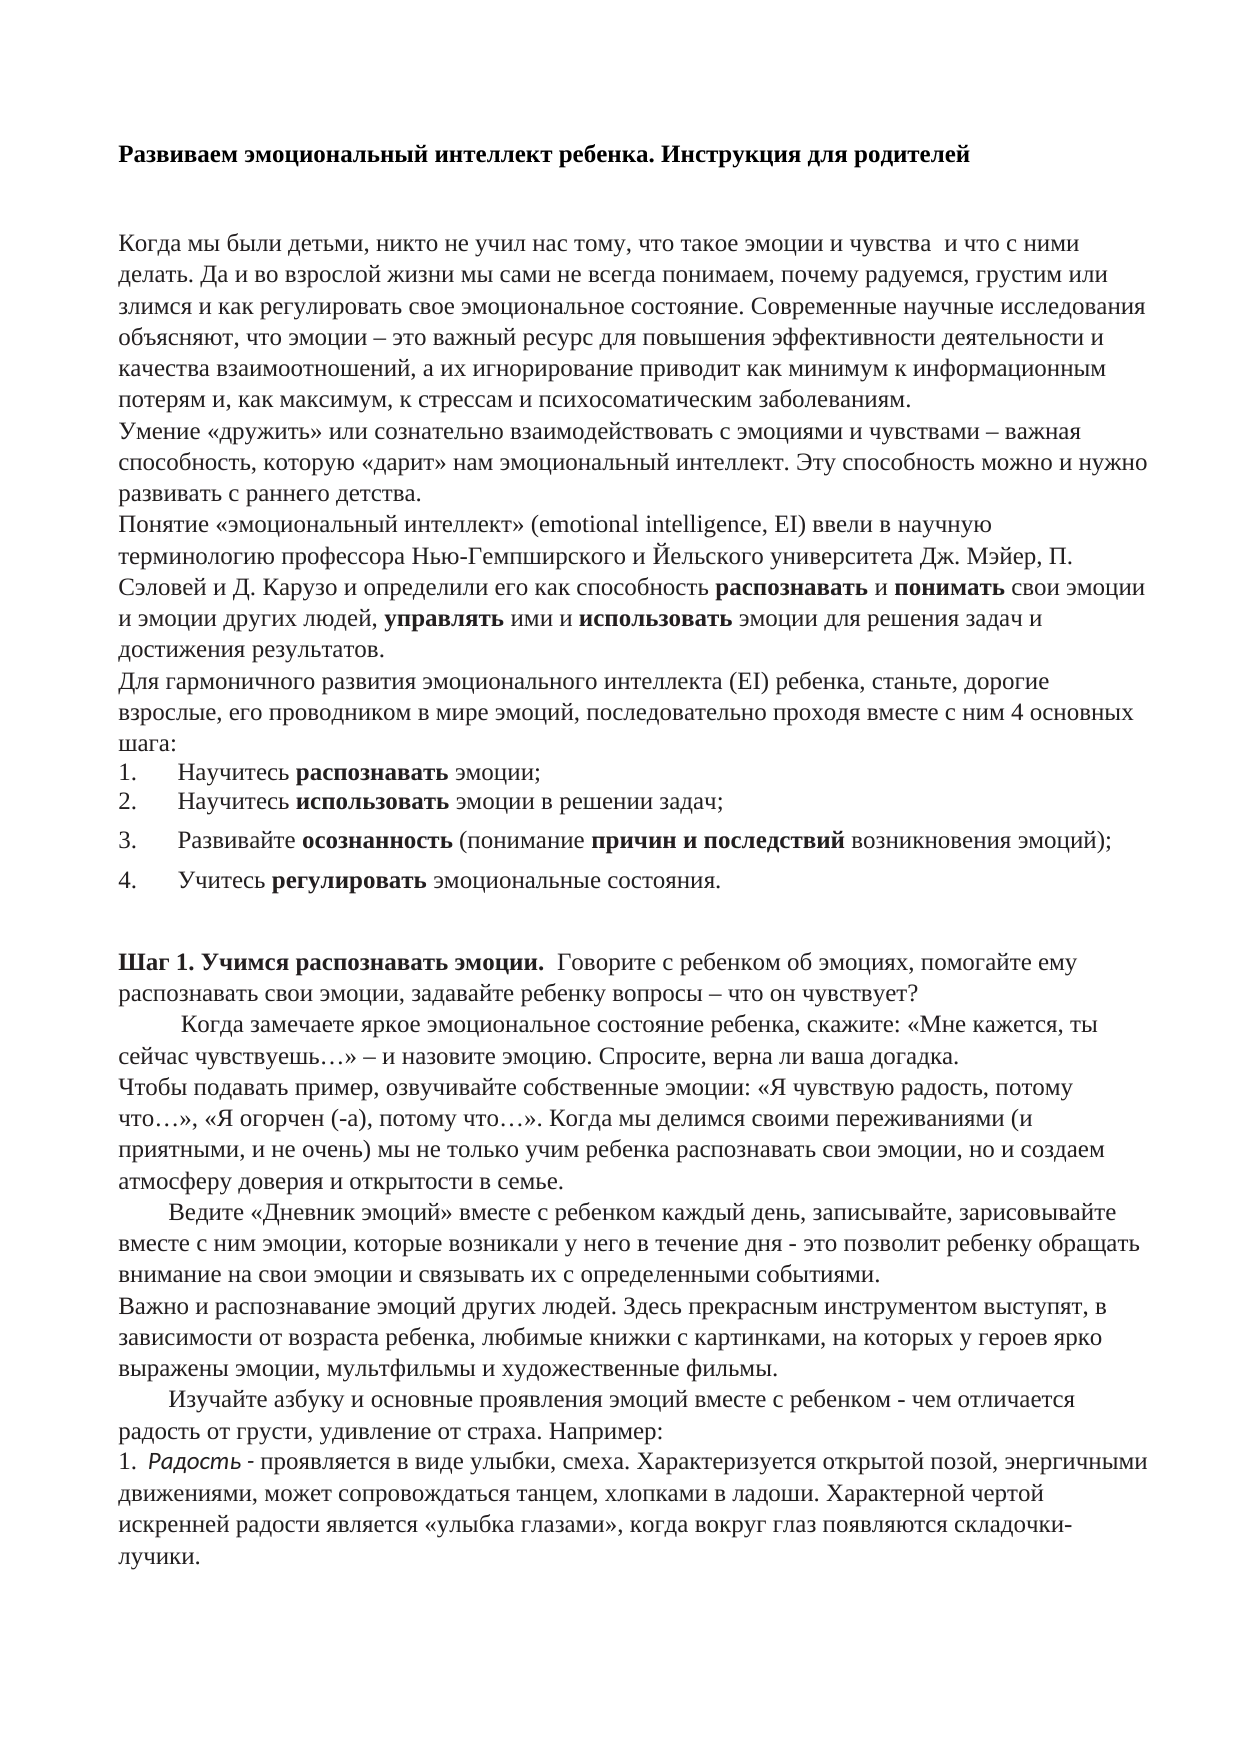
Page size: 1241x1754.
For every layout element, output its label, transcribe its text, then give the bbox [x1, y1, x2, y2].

text Понятие «эмоциональный интеллект» (emotional intelligence, EI) ввели в научную терминологию профессора Нью-Гемпширского и Йельского университета Дж. Мэйер, П. Сэловей и Д. Карузо и определили его как способность распознавать и понимать свои эмоции и эмоции других людей, управлять ими и использовать эмоции для решения задач и достижения результатов. [118, 507, 1152, 663]
list Развивайте осознанность (понимание причин и последствий возникновения эмоций); [118, 826, 1152, 854]
text Чтобы подавать пример, озвучивайте собственные эмоции: «Я чувствую радость, потому что…», «Я огорчен (-а), потому что…». Когда мы делимся своими переживаниями (и приятными, и не очень) мы не только учим ребенка распознавать свои эмоции, но и создаем атмосферу доверия и открытости в семье. [118, 1069, 1152, 1194]
text Изучайте азбуку и основные проявления эмоций вместе с ребенком - чем отличается радость от грусти, удивление от страха. Например: [118, 1382, 1152, 1444]
text Ведите «Дневник эмоций» вместе с ребенком каждый день, записывайте, зарисовывайте вместе с ним эмоции, которые возникали у него в течение дня - это позволит ребенку обращать внимание на свои эмоции и связывать их с определенными событиями. [118, 1194, 1152, 1288]
text Умение «дружить» или сознательно взаимодействовать с эмоциями и чувствами – важная способность, которую «дарит» нам эмоциональный интеллект. Эту способность можно и нужно развивать с раннего детства. [118, 413, 1152, 507]
list Радость - проявляется в виде улыбки, смеха. Характеризуется открытой позой, энергичными движениями, может сопровождаться танцем, хлопками в ладоши. Характерной чертой искренней радости является «улыбка глазами», когда вокруг глаз появляются складочки-лучики. [118, 1444, 1152, 1569]
text Для гармоничного развития эмоционального интеллекта (EI) ребенка, станьте, дорогие взрослые, его проводником в мире эмоций, последовательно проходя вместе с ним 4 основных шага: [118, 663, 1152, 757]
text Когда замечаете яркое эмоциональное состояние ребенка, скажите: «Мне кажется, ты сейчас чувствуешь…» – и назовите эмоцию. Спросите, верна ли ваша догадка. [118, 1007, 1152, 1069]
text Шаг 1. Учимся распознавать эмоции. Говорите с ребенком об эмоциях, помогайте ему распознавать свои эмоции, задавайте ребенку вопросы – что он чувствует? [118, 944, 1152, 1007]
subtitle Развиваем эмоциональный интеллект ребенка. Инструкция для родителей [118, 139, 1152, 168]
list Научитесь использовать эмоции в решении задач; [118, 786, 1152, 814]
text Важно и распознавание эмоций других людей. Здесь прекрасным инструментом выступят, в зависимости от возраста ребенка, любимые книжки с картинками, на которых у героев ярко выражены эмоции, мультфильмы и художественные фильмы. [118, 1288, 1152, 1382]
list Научитесь распознавать эмоции; [118, 757, 1152, 786]
list Учитесь регулировать эмоциональные состояния. [118, 865, 1152, 894]
text Когда мы были детьми, никто не учил нас тому, что такое эмоции и чувства и что с ними делать. Да и во взрослой жизни мы сами не всегда понимаем, почему радуемся, грустим или злимся и как регулировать свое эмоциональное состояние. Современные научные исследования объясняют, что эмоции – это важный ресурс для повышения эффективности деятельности и качества взаимоотношений, а их игнорирование приводит как минимум к информационным потерям и, как максимум, к стрессам и психосоматическим заболеваниям. [118, 226, 1152, 413]
